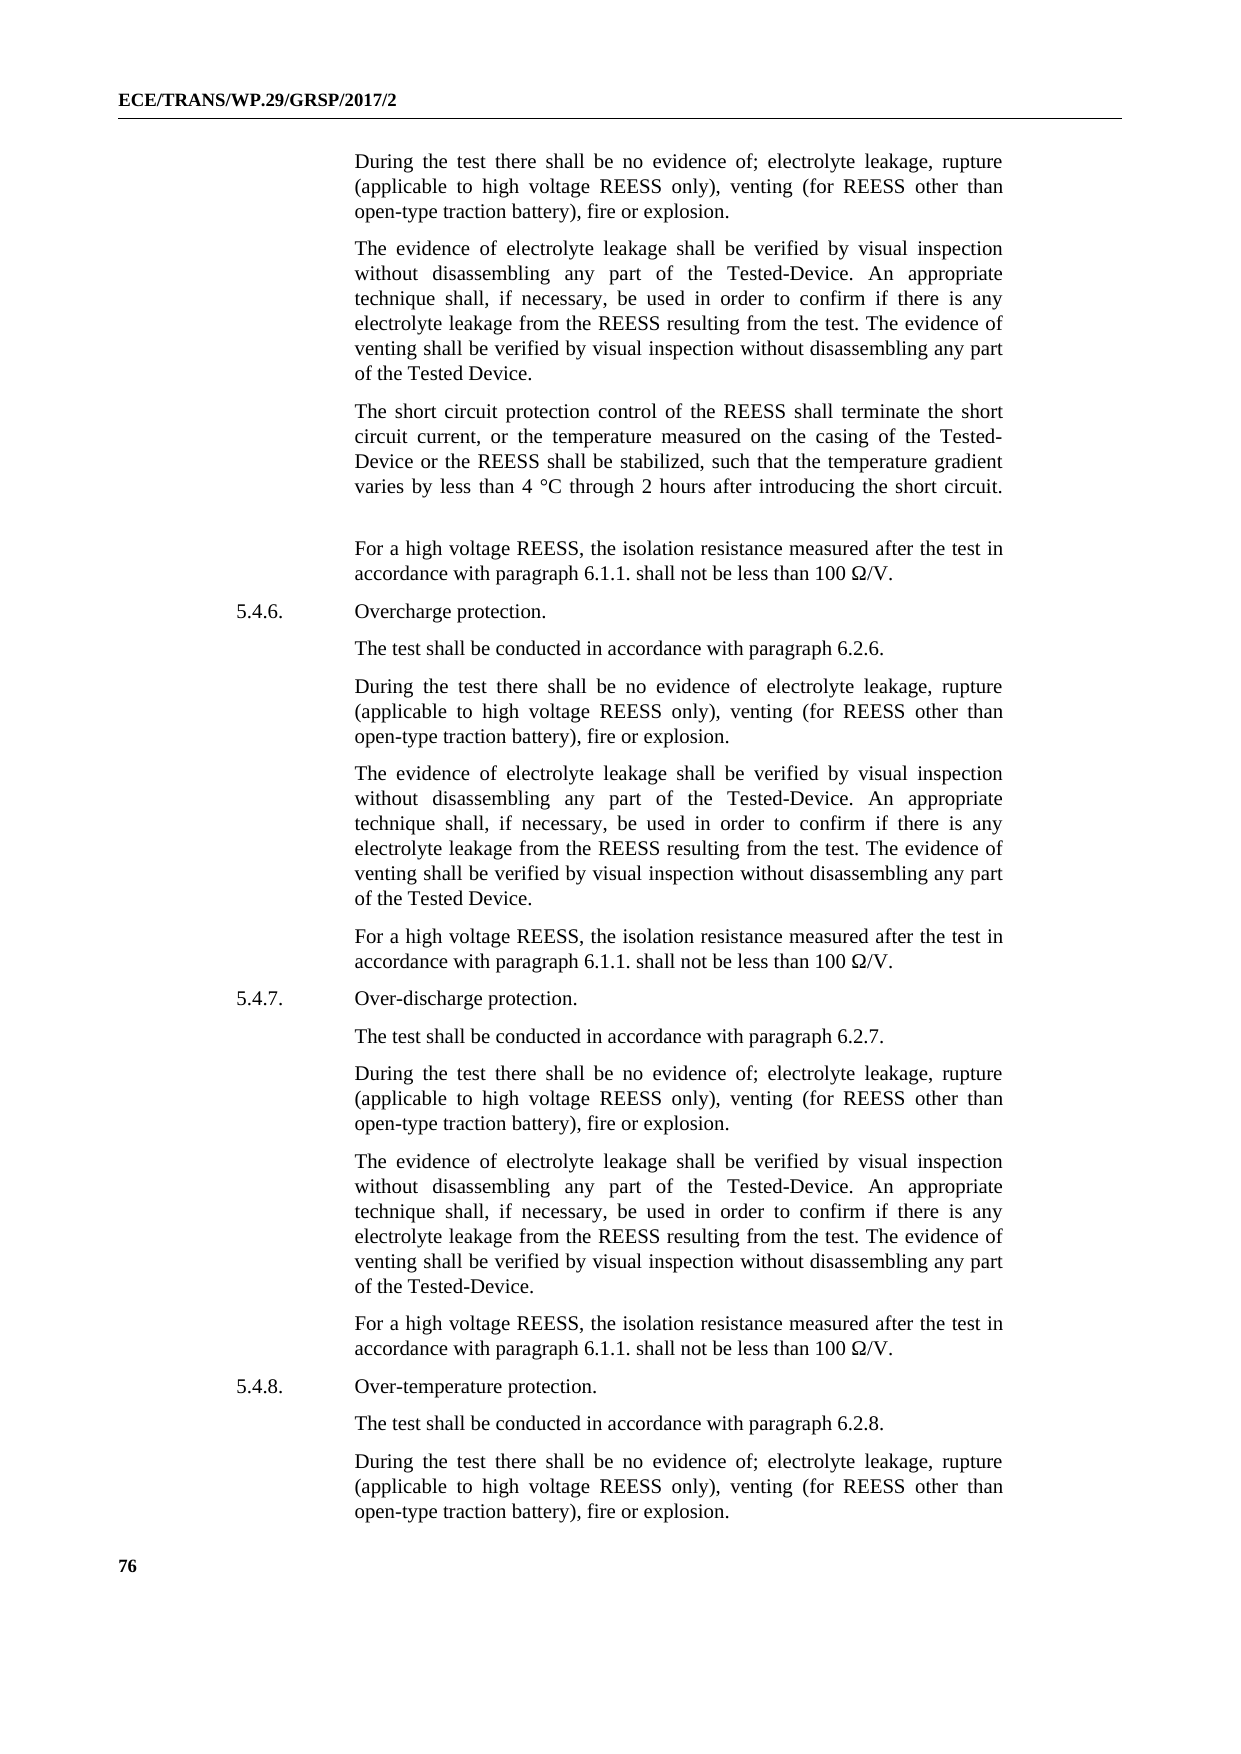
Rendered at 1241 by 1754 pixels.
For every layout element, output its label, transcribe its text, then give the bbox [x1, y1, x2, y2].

text The evidence of electrolyte leakage shall be verified by visual inspection without disassembling any part of the Tested-Device. An appropriate technique shall, if necessary, be used in order to confirm if there is any electrolyte leakage from the REESS resulting from the test. The evidence of venting shall be verified by visual inspection without disassembling any part of the Tested Device. [236, 235, 1004, 385]
text During the test there shall be no evidence of; electrolyte leakage, rupture (applicable to high voltage REESS only), venting (for REESS other than open-type traction battery), fire or explosion. [236, 148, 1004, 223]
text For a high voltage REESS, the isolation resistance measured after the test in accordance with paragraph 6.1.1. shall not be less than 100 Ω/V. [236, 923, 1004, 973]
text 5.4.6. Overcharge protection. [236, 598, 1004, 623]
text For a high voltage REESS, the isolation resistance measured after the test in accordance with paragraph 6.1.1. shall not be less than 100 Ω/V. [236, 1310, 1004, 1360]
text The test shall be conducted in accordance with paragraph 6.2.8. [236, 1410, 1004, 1435]
text The evidence of electrolyte leakage shall be verified by visual inspection without disassembling any part of the Tested-Device. An appropriate technique shall, if necessary, be used in order to confirm if there is any electrolyte leakage from the REESS resulting from the test. The evidence of venting shall be verified by visual inspection without disassembling any part of the Tested Device. [236, 760, 1004, 910]
text 5.4.7. Over-discharge protection. [236, 985, 1004, 1010]
text For a high voltage REESS, the isolation resistance measured after the test in accordance with paragraph 6.1.1. shall not be less than 100 Ω/V. [236, 535, 1004, 585]
text The test shall be conducted in accordance with paragraph 6.2.7. [236, 1023, 1004, 1048]
text During the test there shall be no evidence of; electrolyte leakage, rupture (applicable to high voltage REESS only), venting (for REESS other than open-type traction battery), fire or explosion. [236, 1060, 1004, 1135]
text 5.4.8. Over-temperature protection. [236, 1373, 1004, 1398]
text During the test there shall be no evidence of electrolyte leakage, rupture (applicable to high voltage REESS only), venting (for REESS other than open-type traction battery), fire or explosion. [236, 673, 1004, 748]
text The test shall be conducted in accordance with paragraph 6.2.6. [236, 635, 1004, 660]
text The short circuit protection control of the REESS shall terminate the short circuit current, or the temperature measured on the casing of the Tested-Device or the REESS shall be stabilized, such that the temperature gradient varies by less than 4 °C through 2 hours after introducing the short circuit. [236, 398, 1004, 523]
text During the test there shall be no evidence of; electrolyte leakage, rupture (applicable to high voltage REESS only), venting (for REESS other than open-type traction battery), fire or explosion. [236, 1448, 1004, 1523]
